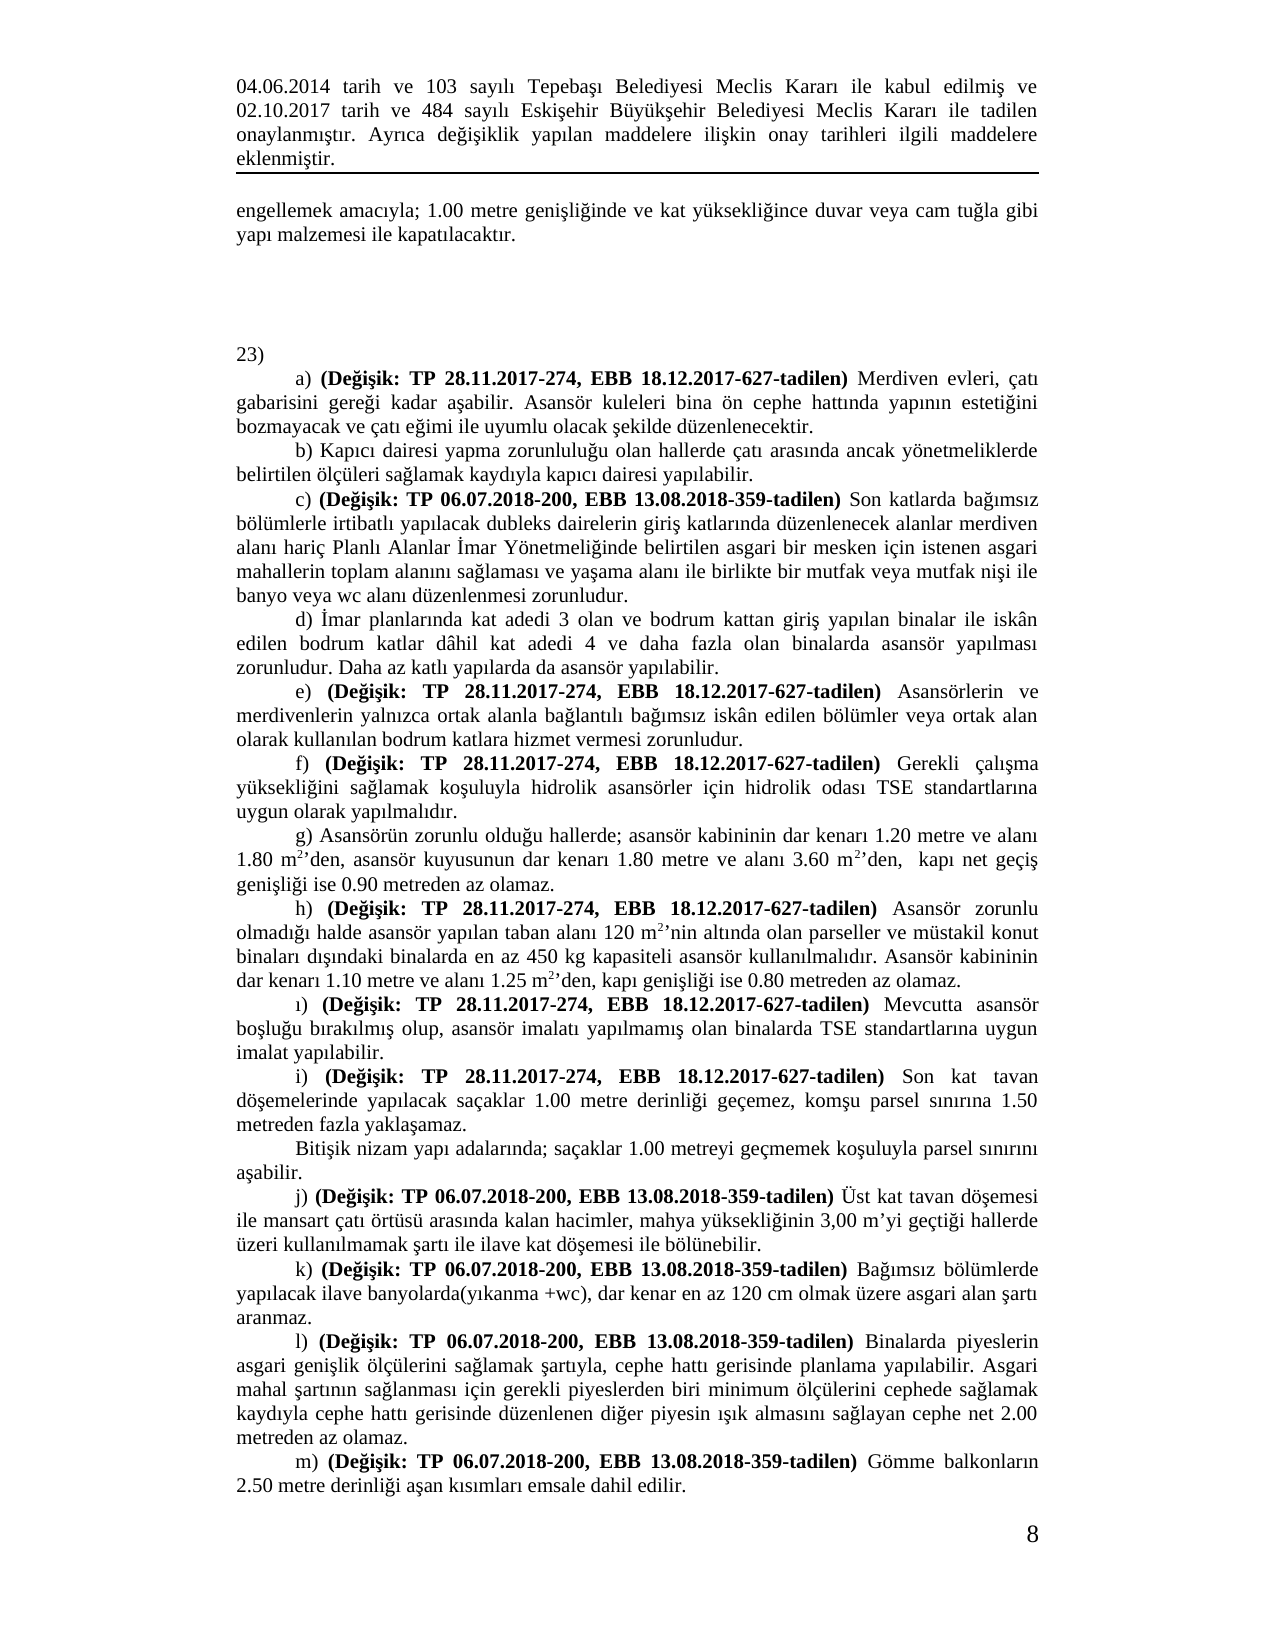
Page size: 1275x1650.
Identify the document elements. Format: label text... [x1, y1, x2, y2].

text c) (Değişik: TP 06.07.2018-200, EBB 13.08.2018-359-tadilen) Son katlarda bağımsız bölümlerle irtibatlı yapılacak dubleks dairelerin giriş katlarında düzenlenecek alanlar merdiven alanı hariç Planlı Alanlar İmar Yönetmeliğinde belirtilen asgari bir mesken için istenen asgari mahallerin toplam alanını sağlaması ve yaşama alanı ile birlikte bir mutfak veya mutfak nişi ile banyo veya wc alanı düzenlenmesi zorunludur. [236, 486, 1039, 607]
text i) (Değişik: TP 28.11.2017-274, EBB 18.12.2017-627-tadilen) Son kat tavan döşemelerinde yapılacak saçaklar 1.00 metre derinliği geçemez, komşu parsel sınırına 1.50 metreden fazla yaklaşamaz. [236, 1064, 1039, 1136]
list ı) (Değişik: TP 28.11.2017-274, EBB 18.12.2017-627-tadilen) Mevcutta asansör boşluğu bırakılmış olup, asansör imalatı yapılmamış olan binalarda TSE standartlarına uygun imalat yapılabilir. [236, 992, 1039, 1064]
list k) (Değişik: TP 06.07.2018-200, EBB 13.08.2018-359-tadilen) Bağımsız bölümlerde yapılacak ilave banyolarda(yıkanma +wc), dar kenar en az 120 cm olmak üzere asgari alan şartı aranmaz. [236, 1256, 1039, 1329]
text d) İmar planlarında kat adedi 3 olan ve bodrum kattan giriş yapılan binalar ile iskân edilen bodrum katlar dâhil kat adedi 4 ve daha fazla olan binalarda asansör yapılması zorunludur. Daha az katlı yapılarda da asansör yapılabilir. [236, 607, 1039, 679]
list j) (Değişik: TP 06.07.2018-200, EBB 13.08.2018-359-tadilen) Üst kat tavan döşemesi ile mansart çatı örtüsü arasında kalan hacimler, mahya yüksekliğinin 3,00 m’yi geçtiği hallerde üzeri kullanılmamak şartı ile ilave kat döşemesi ile bölünebilir. [236, 1184, 1039, 1256]
list g) Asansörün zorunlu olduğu hallerde; asansör kabininin dar kenarı 1.20 metre ve alanı 1.80 m2’den, asansör kuyusunun dar kenarı 1.80 metre ve alanı 3.60 m2’den, kapı net geçiş genişliği ise 0.90 metreden az olamaz. [236, 823, 1039, 896]
text 23) [236, 342, 1039, 366]
text b) Kapıcı dairesi yapma zorunluluğu olan hallerde çatı arasında ancak yönetmeliklerde belirtilen ölçüleri sağlamak kaydıyla kapıcı dairesi yapılabilir. [236, 438, 1039, 486]
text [236, 198, 1039, 246]
text a) (Değişik: TP 28.11.2017-274, EBB 18.12.2017-627-tadilen) Merdiven evleri, çatı gabarisini gereği kadar aşabilir. Asansör kuleleri bina ön cephe hattında yapının estetiğini bozmayacak ve çatı eğimi ile uyumlu olacak şekilde düzenlenecektir. [236, 366, 1039, 438]
list h) (Değişik: TP 28.11.2017-274, EBB 18.12.2017-627-tadilen) Asansör zorunlu olmadığı halde asansör yapılan taban alanı 120 m2’nin altında olan parseller ve müstakil konut binaları dışındaki binalarda en az 450 kg kapasiteli asansör kullanılmalıdır. Asansör kabininin dar kenarı 1.10 metre ve alanı 1.25 m2’den, kapı genişliği ise 0.80 metreden az olamaz. [236, 896, 1039, 992]
text e) (Değişik: TP 28.11.2017-274, EBB 18.12.2017-627-tadilen) Asansörlerin ve merdivenlerin yalnızca ortak alanla bağlantılı bağımsız iskân edilen bölümler veya ortak alan olarak kullanılan bodrum katlara hizmet vermesi zorunludur. [236, 679, 1039, 751]
list Bitişik nizam yapı adalarında; saçaklar 1.00 metreyi geçmemek koşuluyla parsel sınırını aşabilir. [236, 1136, 1039, 1184]
text f) (Değişik: TP 28.11.2017-274, EBB 18.12.2017-627-tadilen) Gerekli çalışma yüksekliğini sağlamak koşuluyla hidrolik asansörler için hidrolik odası TSE standartlarına uygun olarak yapılmalıdır. [236, 751, 1039, 823]
list l) (Değişik: TP 06.07.2018-200, EBB 13.08.2018-359-tadilen) Binalarda piyeslerin asgari genişlik ölçülerini sağlamak şartıyla, cephe hattı gerisinde planlama yapılabilir. Asgari mahal şartının sağlanması için gerekli piyeslerden biri minimum ölçülerini cephede sağlamak kaydıyla cephe hattı gerisinde düzenlenen diğer piyesin ışık almasını sağlayan cephe net 2.00 metreden az olamaz. [236, 1329, 1039, 1449]
list m) (Değişik: TP 06.07.2018-200, EBB 13.08.2018-359-tadilen) Gömme balkonların 2.50 metre derinliği aşan kısımları emsale dahil edilir. [236, 1449, 1039, 1497]
